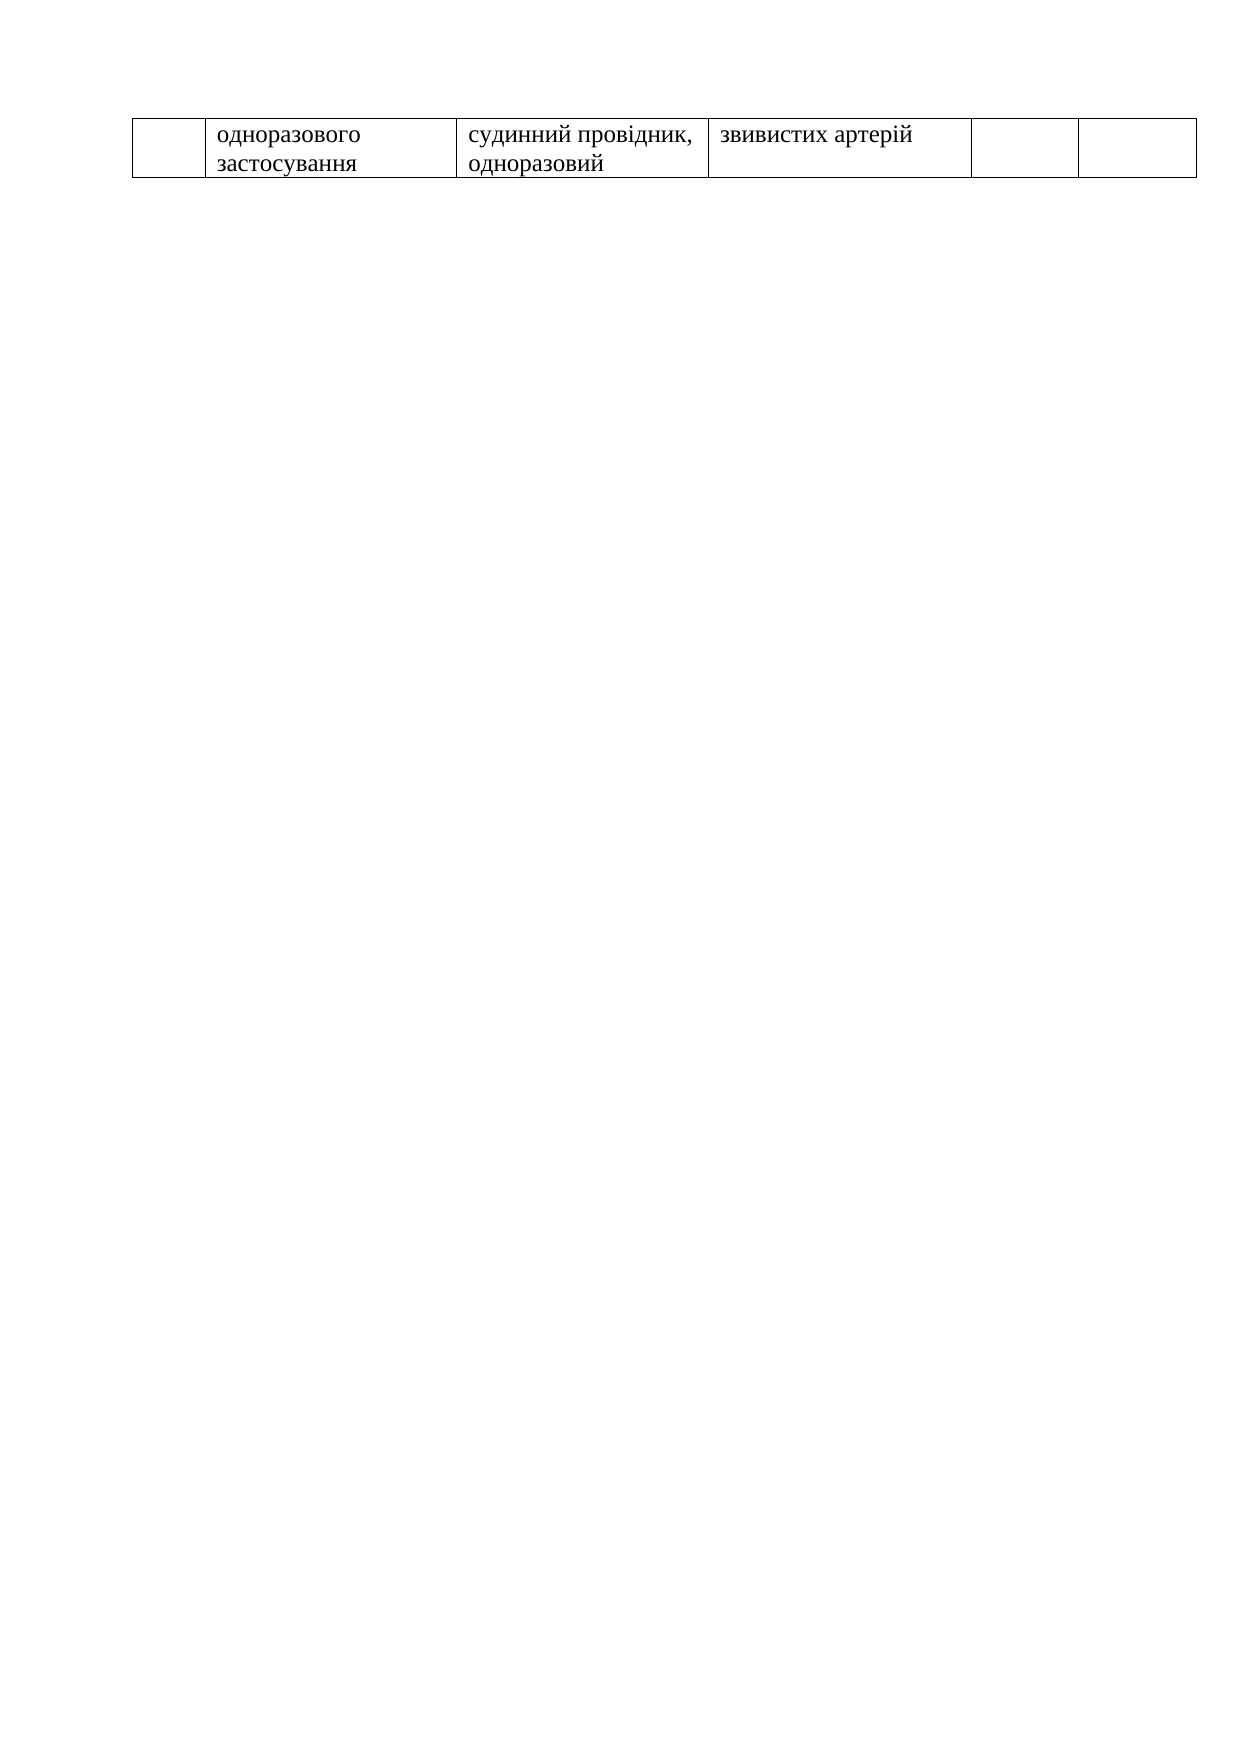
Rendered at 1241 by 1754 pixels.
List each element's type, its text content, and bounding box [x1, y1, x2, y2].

table_cell 45 [1079, 119, 1196, 177]
table_cell [133, 119, 205, 177]
table_cell шт [972, 119, 1078, 177]
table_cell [709, 119, 971, 177]
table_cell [206, 119, 456, 177]
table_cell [457, 119, 708, 177]
